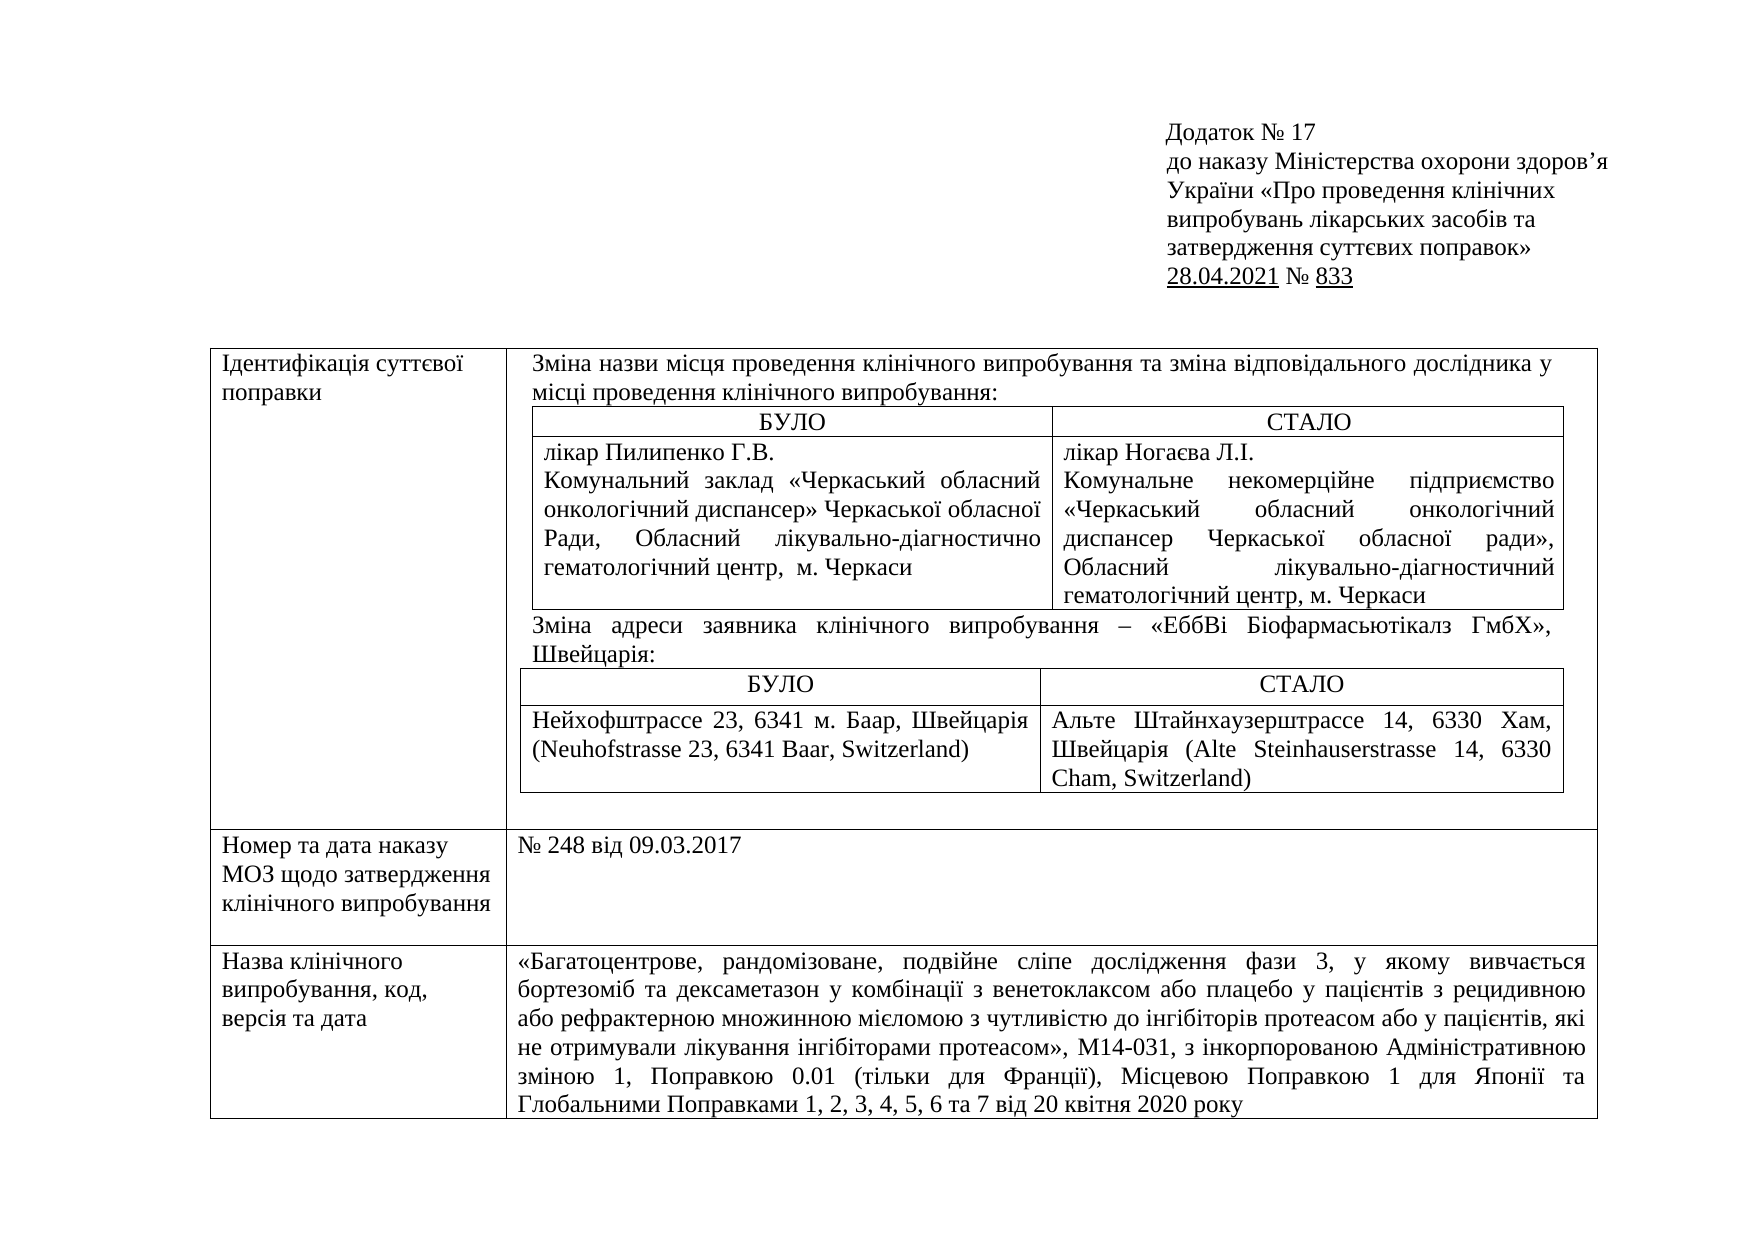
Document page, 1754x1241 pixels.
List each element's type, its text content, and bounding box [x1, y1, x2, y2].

text до наказу Міністерства охорони здоров’я України «Про проведення клінічних випробувань лікарських засобів та затвердження суттєвих поправок» 28.04.2021 № 833 [1167, 146, 1624, 290]
table_cell № 248 від 09.03.2017 [507, 830, 1597, 945]
table_header Ідентифікація суттєвої поправки [211, 349, 506, 829]
table_header [507, 349, 1597, 829]
table_cell Номер та дата наказу МОЗ щодо затвердження клінічного випробування [211, 830, 506, 945]
text Додаток № 17 [222, 117, 1624, 146]
table_cell «Багатоцентрове, рандомізоване, подвійне сліпе дослідження фази 3, у якому вивчається бортезоміб та дексаметазон у комбінації з венетоклаксом або плацебо у пацієнтів з рецидивною або рефрактерною множинною мієломою з чутливістю до інгібіторів протеасом або у пацієнтів, які не отримували лікування інгібіторами протеасом», M14-031, з інкорпорованою Адміністративною зміною 1, Поправкою 0.01 (тільки для Франції), Місцевою Поправкою 1 для Японії та Глобальними Поправками 1, 2, 3, 4, 5, 6 та 7 від 20 квітня 2020 року [507, 946, 1597, 1118]
table_cell Назва клінічного випробування, код, версія та дата [211, 946, 506, 1118]
